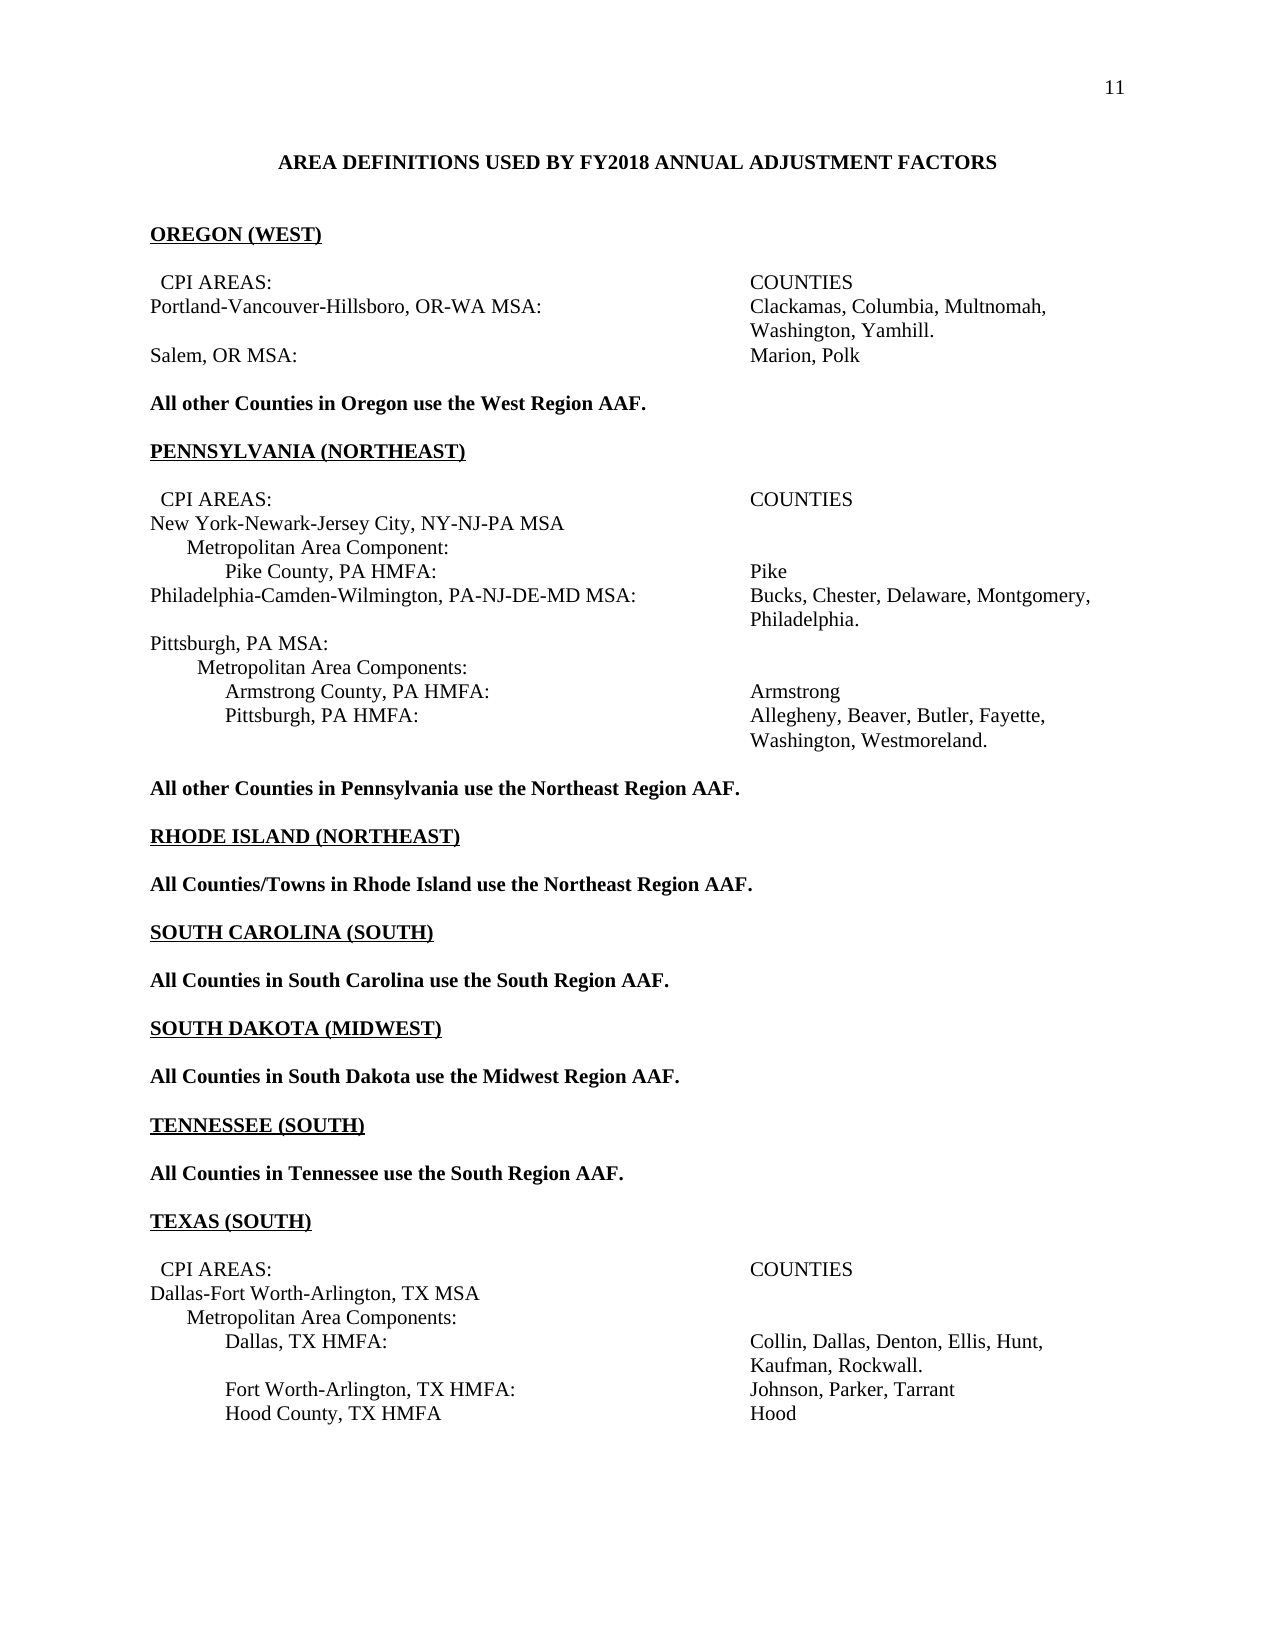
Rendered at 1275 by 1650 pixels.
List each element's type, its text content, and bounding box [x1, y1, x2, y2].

text New York-Newark-Jersey City, NY-NJ-PA MSA [150, 511, 1125, 535]
text Metropolitan Area Component: [150, 535, 1125, 559]
text Pike County, PA HMFA: Pike [150, 559, 1125, 583]
text Philadelphia-Camden-Wilmington, PA-NJ-DE-MD MSA: Bucks, Chester, Delaware, Montgomery, [150, 583, 1125, 607]
text CPI AREAS: COUNTIES [150, 1257, 1125, 1281]
text SOUTH DAKOTA (MIDWEST) [150, 1016, 1125, 1040]
text TEXAS (SOUTH) [150, 1209, 1125, 1233]
text PENNSYLVANIA (NORTHEAST) [150, 439, 1125, 463]
text Armstrong County, PA HMFA: Armstrong [150, 679, 1125, 703]
text OREGON (WEST) [150, 222, 1125, 246]
text All Counties in Tennessee use the South Region AAF. [150, 1161, 1125, 1185]
text All Counties in South Carolina use the South Region AAF. [150, 968, 1125, 992]
text All Counties/Towns in Rhode Island use the Northeast Region AAF. [150, 872, 1125, 896]
text Metropolitan Area Components: [150, 1305, 1125, 1329]
text Kaufman, Rockwall. [150, 1353, 1125, 1377]
text Dallas-Fort Worth-, TX MSA [150, 1281, 1125, 1305]
text Salem, OR MSA: Marion, Polk [150, 342, 1125, 367]
text Dallas, TX HMFA: Collin, Dallas, Denton, Ellis, Hunt, [150, 1329, 1125, 1353]
text Pittsburgh, PA HMFA: Allegheny, Beaver, Butler, Fayette, [150, 703, 1125, 727]
text Metropolitan Area Components: [150, 655, 1125, 679]
text TENNESSEE (SOUTH) [150, 1112, 1125, 1137]
text Pittsburgh, PA MSA: [150, 631, 1125, 655]
text Hood County, TX HMFA Hood [150, 1401, 1125, 1425]
text AREA DEFINITIONS USED BY FY2018 ANNUAL ADJUSTMENT FACTORS [150, 150, 1125, 174]
text Washington, Westmoreland. [675, 727, 1125, 752]
text All other Counties in Pennsylvania use the Northeast Region AAF. [150, 776, 1125, 800]
text Fort Worth-Arlington, TX HMFA: Johnson, Parker, Tarrant [150, 1377, 1125, 1401]
text CPI AREAS: COUNTIES [150, 270, 1125, 294]
text RHODE ISLAND (NORTHEAST) [150, 824, 1125, 848]
text All other Counties in Oregon use the West Region AAF. [150, 391, 1125, 415]
text Philadelphia. [150, 607, 1125, 631]
text Washington, Yamhill. [675, 318, 1125, 342]
text SOUTH CAROLINA (SOUTH) [150, 920, 1125, 944]
text Portland-Vancouver-Hillsboro, OR-WA MSA: Clackamas, Columbia, Multnomah, [150, 294, 1125, 318]
text CPI AREAS: COUNTIES [150, 487, 1125, 511]
text All Counties in South Dakota use the Midwest Region AAF. [150, 1064, 1125, 1088]
